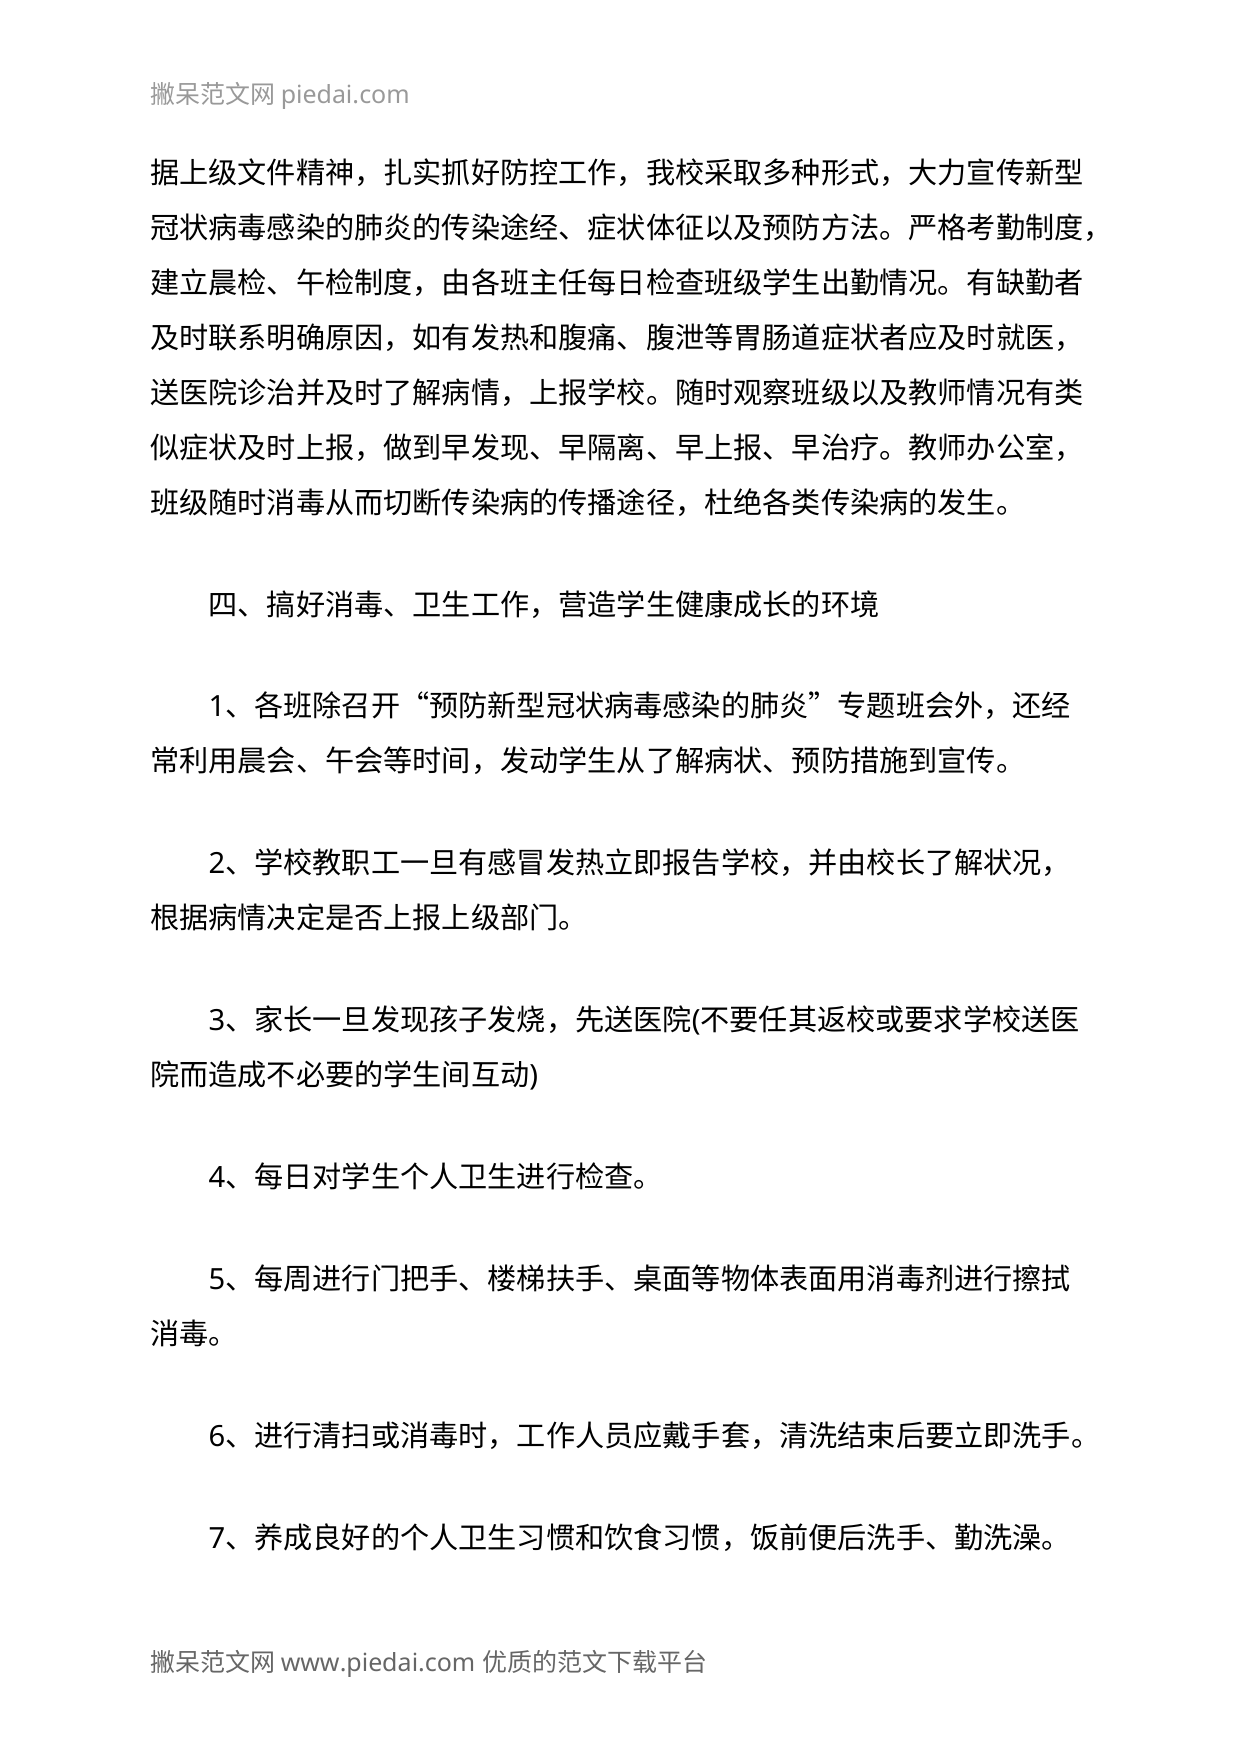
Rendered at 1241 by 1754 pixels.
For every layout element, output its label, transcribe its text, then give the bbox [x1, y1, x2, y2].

text 4、每日对学生个人卫生进行检查。 [150, 1153, 1090, 1196]
text 5、每周进行门把手、楼梯扶手、桌面等物体表面用消毒剂进行擦拭消毒。 [150, 1255, 1090, 1353]
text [150, 150, 1090, 522]
text 7、养成良好的个人卫生习惯和饮食习惯，饭前便后洗手、勤洗澡。 [150, 1514, 1090, 1557]
text 四、搞好消毒、卫生工作，营造学生健康成长的环境 [150, 581, 1090, 623]
text 3、家长一旦发现孩子发烧，先送医院(不要任其返校或要求学校送医院而造成不必要的学生间互动) [150, 996, 1090, 1094]
text 1、各班除召开“预防新型冠状病毒感染的肺炎”专题班会外，还经常利用晨会、午会等时间，发动学生从了解病状、预防措施到宣传。 [150, 683, 1090, 780]
text 2、学校教职工一旦有感冒发热立即报告学校，并由校长了解状况，根据病情决定是否上报上级部门。 [150, 840, 1090, 937]
text 6、进行清扫或消毒时，工作人员应戴手套，清洗结束后要立即洗手。 [150, 1412, 1090, 1454]
